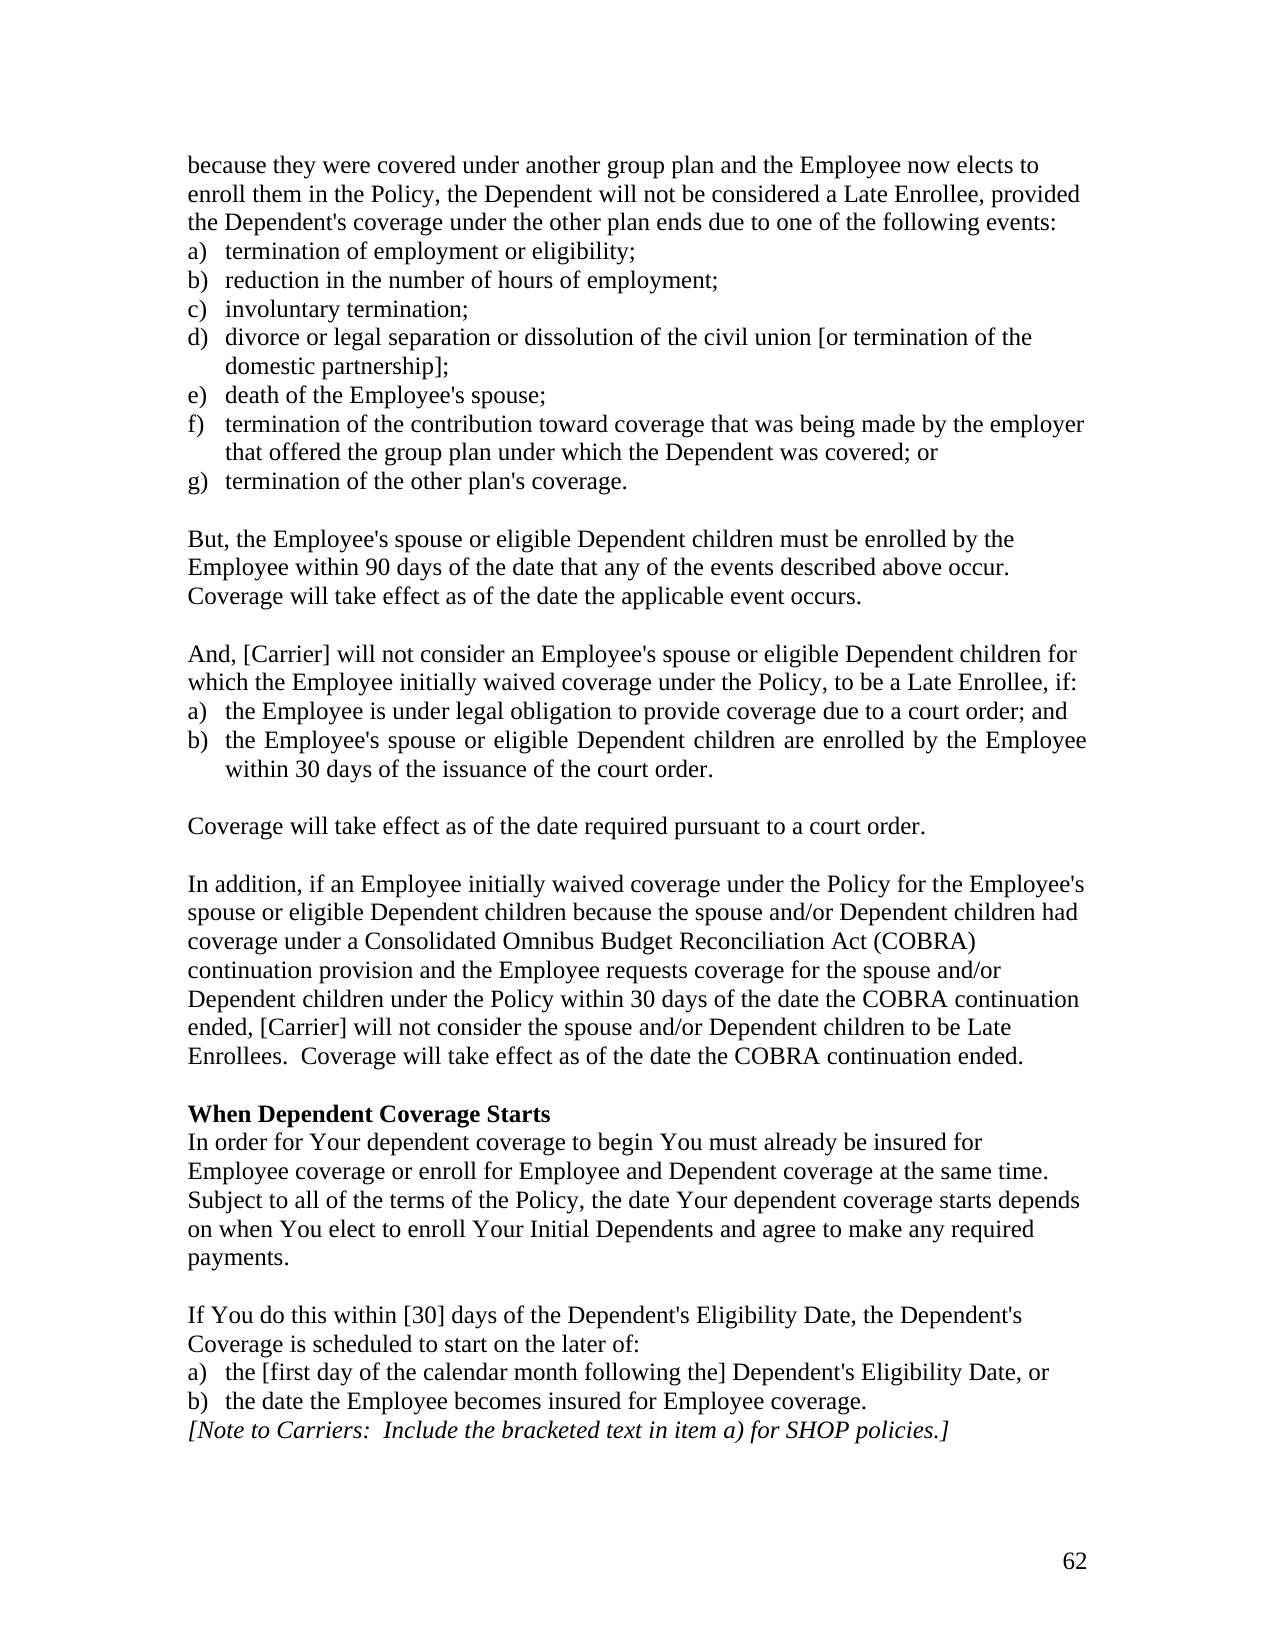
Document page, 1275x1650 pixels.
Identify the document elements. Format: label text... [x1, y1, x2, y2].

list the Employee is under legal obligation to provide coverage due to a court order; and [187, 696, 1087, 725]
list reduction in the number of hours of employment; [187, 265, 1087, 294]
list divorce or legal separation or dissolution of the civil union [or termination of the domestic partnership]; [187, 322, 1087, 380]
text [Note to Carriers: Include the bracketed text in item a) for SHOP policies.] [187, 1415, 1087, 1444]
text In addition, if an Employee initially waived coverage under the Policy for the Employee's spouse or eligible Dependent children because the spouse and/or Dependent children had coverage under a Consolidated Omnibus Budget Reconciliation Act (COBRA) continuation provision and the Employee requests coverage for the spouse and/or Dependent children under the Policy within 30 days of the date the COBRA continuation ended, [Carrier] will not consider the spouse and/or Dependent children to be Late Enrollees. Coverage will take effect as of the date the COBRA continuation ended. [187, 869, 1087, 1070]
text If You do this within [30] days of the Dependent's Eligibility Date, the Dependent's Coverage is scheduled to start on the later of: [187, 1300, 1087, 1357]
list death of the Employee's spouse; [187, 380, 1087, 409]
list the date the Employee becomes insured for Employee coverage. [187, 1386, 1087, 1415]
text In order for Your dependent coverage to begin You must already be insured for Employee coverage or enroll for Employee and Dependent coverage at the same time. Subject to all of the terms of the Policy, the date Your dependent coverage starts depends on when You elect to enroll Your Initial Dependents and agree to make any required payments. [187, 1127, 1087, 1271]
list termination of the contribution toward coverage that was being made by the employer that offered the group plan under which the Dependent was covered; or [187, 409, 1087, 466]
text When Dependent Coverage Starts [187, 1099, 1087, 1127]
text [187, 150, 1087, 236]
list involuntary termination; [187, 294, 1087, 322]
list termination of employment or eligibility; [187, 236, 1087, 265]
list the [first day of the calendar month following the] Dependent's Eligibility Date, or [187, 1357, 1087, 1386]
list termination of the other plan's coverage. [187, 466, 1087, 495]
text And, [Carrier] will not consider an Employee's spouse or eligible Dependent children for which the Employee initially waived coverage under the Policy, to be a Late Enrollee, if: [187, 639, 1087, 696]
text Coverage will take effect as of the date required pursuant to a court order. [187, 811, 1087, 840]
text But, the Employee's spouse or eligible Dependent children must be enrolled by the Employee within 90 days of the date that any of the events described above occur. Coverage will take effect as of the date the applicable event occurs. [187, 524, 1087, 610]
list the Employee's spouse or eligible Dependent children are enrolled by the Employee within 30 days of the issuance of the court order. [187, 725, 1087, 782]
